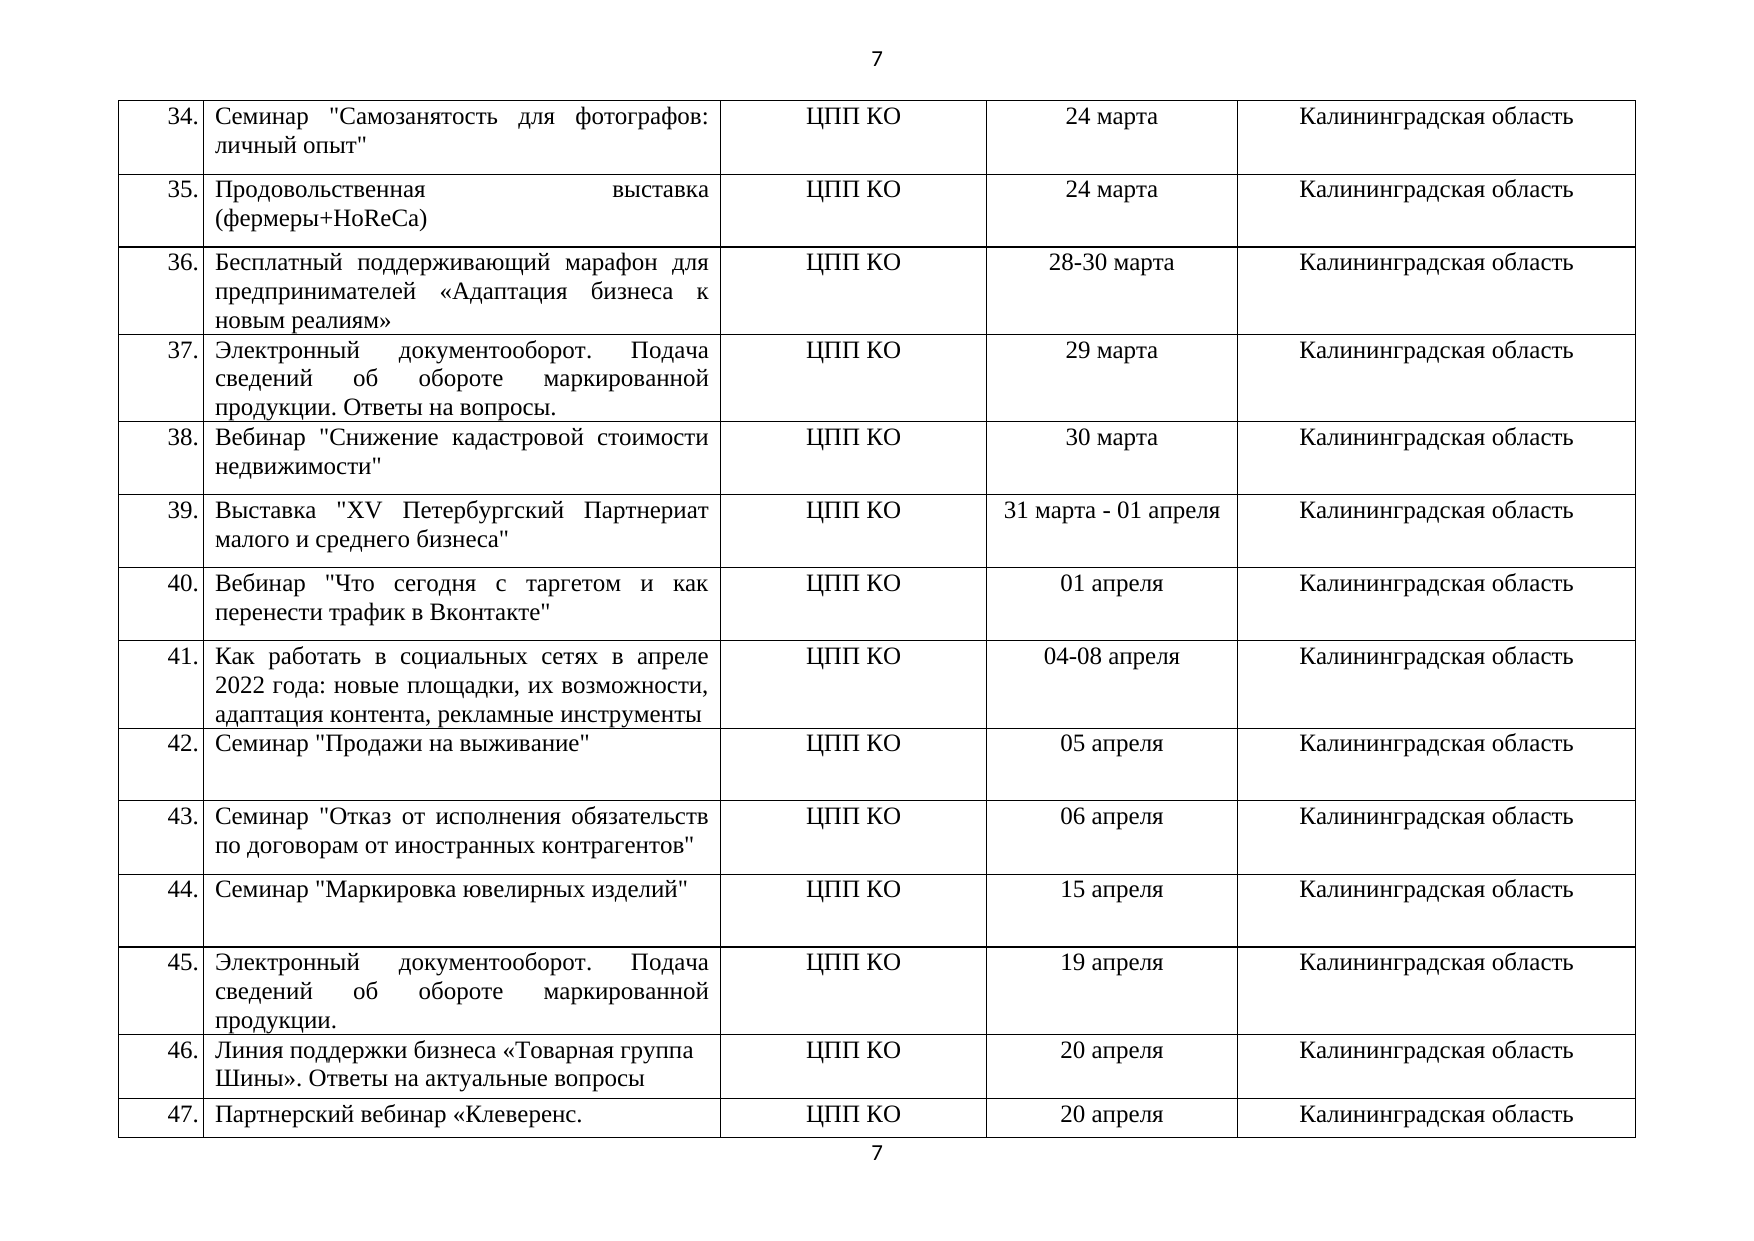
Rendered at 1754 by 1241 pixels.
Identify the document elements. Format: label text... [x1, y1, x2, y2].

table_cell [119, 335, 203, 421]
table_cell ЦПП КО [721, 948, 986, 1034]
table_cell Как работать в социальных сетях в апреле 2022 года: новые площадки, их возможности, адаптация контента, рекламные инструменты [204, 641, 720, 727]
table_cell 04-08 апреля [987, 641, 1237, 727]
table_cell Калининградская область [1238, 175, 1635, 246]
table_cell Вебинар "Снижение кадастровой стоимости недвижимости" [204, 422, 720, 494]
table_cell 24 марта [987, 175, 1237, 246]
table_cell Калининградская область [1238, 801, 1635, 873]
table_cell Продовольственная выставка (фермеры+HoReCa) [204, 175, 720, 246]
table_cell Бесплатный поддерживающий марафон для предпринимателей «Адаптация бизнеса к новым реалиям» [204, 248, 720, 334]
table_cell Вебинар "Что сегодня с таргетом и как перенести трафик в Вконтакте" [204, 568, 720, 640]
table_cell Семинар "Маркировка ювелирных изделий" [204, 875, 720, 946]
table_cell Калининградская область [1238, 422, 1635, 494]
table_cell ЦПП КО [721, 101, 986, 173]
table_cell 19 апреля [987, 948, 1237, 1034]
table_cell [1238, 101, 1635, 173]
table_cell ЦПП КО [721, 801, 986, 873]
table_cell ЦПП КО [721, 335, 986, 421]
table_cell ЦПП КО [721, 1035, 986, 1098]
table_cell Калининградская область [1238, 248, 1635, 334]
table_cell ЦПП КО [721, 248, 986, 334]
table_cell Выставка "XV Петербургский Партнериат малого и среднего бизнеса" [204, 495, 720, 567]
table_cell Семинар "Продажи на выживание" [204, 729, 720, 800]
table_cell Семинар "Самозанятость для фотографов: личный опыт" [204, 101, 720, 173]
table_cell [119, 729, 203, 800]
table_cell [119, 1099, 203, 1137]
table_cell ЦПП КО [721, 1099, 986, 1137]
table_cell Калининградская область [1238, 875, 1635, 946]
table_cell [119, 948, 203, 1034]
table_cell [119, 175, 203, 246]
table_cell [119, 641, 203, 727]
table_cell Линия поддержки бизнеса «Товарная группа Шины». Ответы на актуальные вопросы [204, 1035, 720, 1098]
table_cell 24 марта [987, 101, 1237, 173]
table_cell [119, 495, 203, 567]
table_cell Калининградская область [1238, 1035, 1635, 1098]
table_cell Электронный документооборот. Подача сведений об обороте маркированной продукции. Ответы на вопросы. [204, 335, 720, 421]
table_cell Калининградская область [1238, 948, 1635, 1034]
table_cell 06 апреля [987, 801, 1237, 873]
table_cell 01 апреля [987, 568, 1237, 640]
table_cell 29 марта [987, 335, 1237, 421]
table_cell Семинар "Отказ от исполнения обязательств по договорам от иностранных контрагентов" [204, 801, 720, 873]
table_cell Электронный документооборот. Подача сведений об обороте маркированной продукции. [204, 948, 720, 1034]
table_cell [119, 801, 203, 873]
table_cell Калининградская область [1238, 641, 1635, 727]
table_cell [204, 1099, 720, 1137]
table_cell 15 апреля [987, 875, 1237, 946]
table_cell ЦПП КО [721, 495, 986, 567]
table_cell ЦПП КО [721, 641, 986, 727]
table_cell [1238, 1099, 1635, 1137]
table_cell 20 апреля [987, 1099, 1237, 1137]
table_cell Калининградская область [1238, 495, 1635, 567]
table_cell Калининградская область [1238, 568, 1635, 640]
table_cell 31 марта - 01 апреля [987, 495, 1237, 567]
table_cell [119, 422, 203, 494]
table_cell [119, 1035, 203, 1098]
table_cell ЦПП КО [721, 729, 986, 800]
table_cell [119, 101, 203, 173]
table_cell 28-30 марта [987, 248, 1237, 334]
table_cell ЦПП КО [721, 175, 986, 246]
table_cell [119, 568, 203, 640]
table_cell ЦПП КО [721, 568, 986, 640]
table_cell [119, 248, 203, 334]
table_cell ЦПП КО [721, 875, 986, 946]
table_cell 20 апреля [987, 1035, 1237, 1098]
table_cell 30 марта [987, 422, 1237, 494]
table_cell [119, 875, 203, 946]
table_cell ЦПП КО [721, 422, 986, 494]
table_cell 05 апреля [987, 729, 1237, 800]
table_cell Калининградская область [1238, 729, 1635, 800]
table_cell Калининградская область [1238, 335, 1635, 421]
